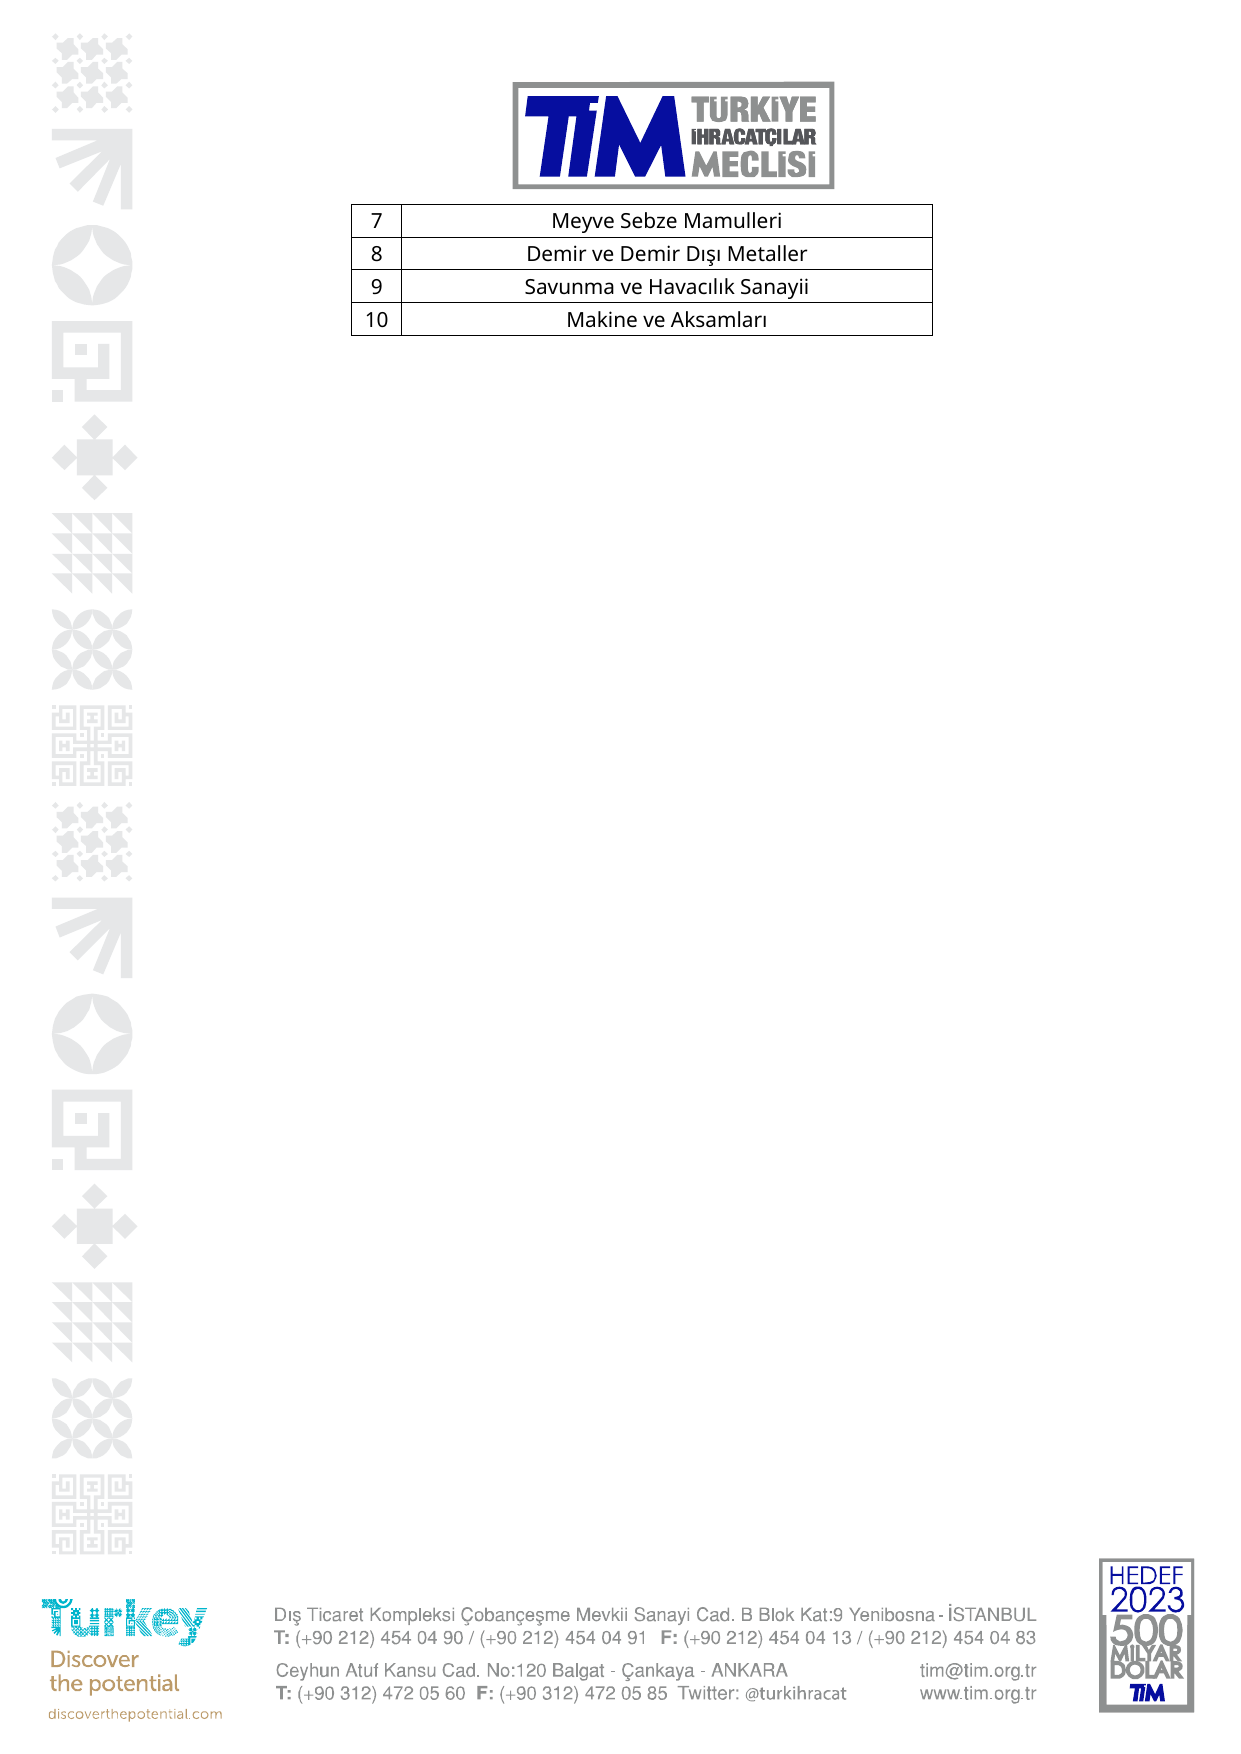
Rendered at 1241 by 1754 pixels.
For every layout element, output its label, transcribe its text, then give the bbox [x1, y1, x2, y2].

table_cell Demir ve Demir Dışı Metaller [402, 238, 932, 269]
table_cell 7 [352, 205, 401, 237]
table_cell 8 [352, 238, 401, 269]
table_cell 9 [352, 270, 401, 302]
table_cell Savunma ve Havacılık Sanayii [402, 270, 932, 302]
table_cell Meyve Sebze Mamulleri [402, 205, 932, 237]
table_cell Makine ve Aksamları [402, 303, 932, 335]
table_cell 10 [352, 303, 401, 335]
